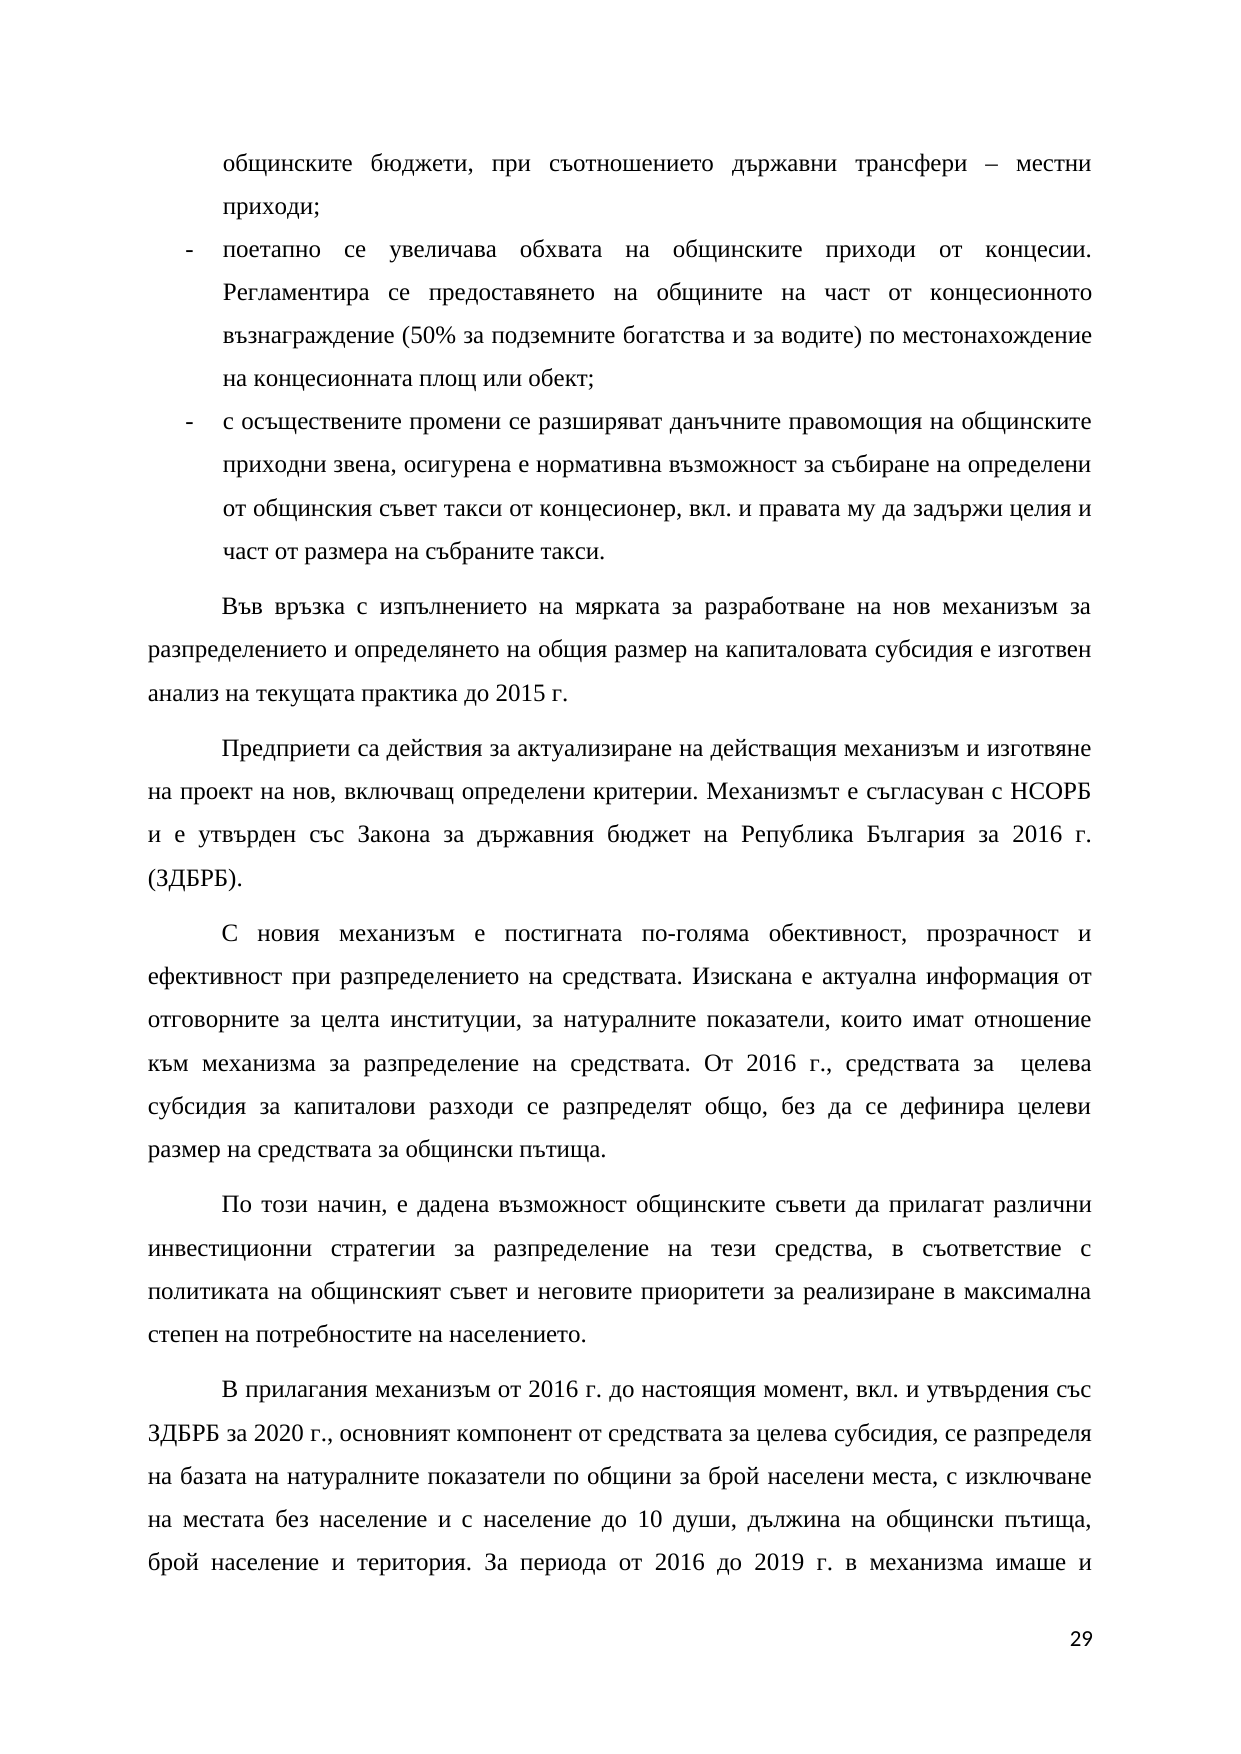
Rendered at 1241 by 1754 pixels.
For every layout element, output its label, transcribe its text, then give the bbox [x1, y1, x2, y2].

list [185, 148, 1093, 219]
text Предприети са действия за актуализиране на действащия механизъм и изготвяне на проект на нов, включващ определени критерии. Механизмът е съгласуван с НСОРБ и е утвърден със Закона за държавния бюджет на Република България за 2016 г. (ЗДБРБ). [148, 733, 1093, 891]
list с осъществените промени се разширяват данъчните правомощия на общинските приходни звена, осигурена е нормативна възможност за събиране на определени от общинския съвет такси от концесионер, вкл. и правата му да задържи целия и част от размера на събраните такси. [185, 406, 1093, 564]
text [148, 1374, 1093, 1576]
text По този начин, е дадена възможност общинските съвети да прилагат различни инвестиционни стратегии за разпределение на тези средства, в съответствие с политиката на общинският съвет и неговите приоритети за реализиране в максимална степен на потребностите на населението. [148, 1189, 1093, 1348]
list поетапно се увеличава обхвата на общинските приходи от концесии. Регламентира се предоставянето на общините на част от концесионното възнаграждение (50% за подземните богатства и за водите) по местонахождение на концесионната площ или обект; [185, 234, 1093, 392]
text Във връзка с изпълнението на мярката за разработване на нов механизъм за разпределението и определянето на общия размер на капиталовата субсидия е изготвен анализ на текущата практика до 2015 г. [148, 591, 1093, 706]
text С новия механизъм е постигната по-голяма обективност, прозрачност и ефективност при разпределението на средствата. Изискана е актуална информация от отговорните за целта институции, за натуралните показатели, които имат отношение към механизма за разпределение на средствата. От 2016 г., средствата за целева субсидия за капиталови разходи се разпределят общо, без да се дефинира целеви размер на средствата за общински пътища. [148, 918, 1093, 1163]
